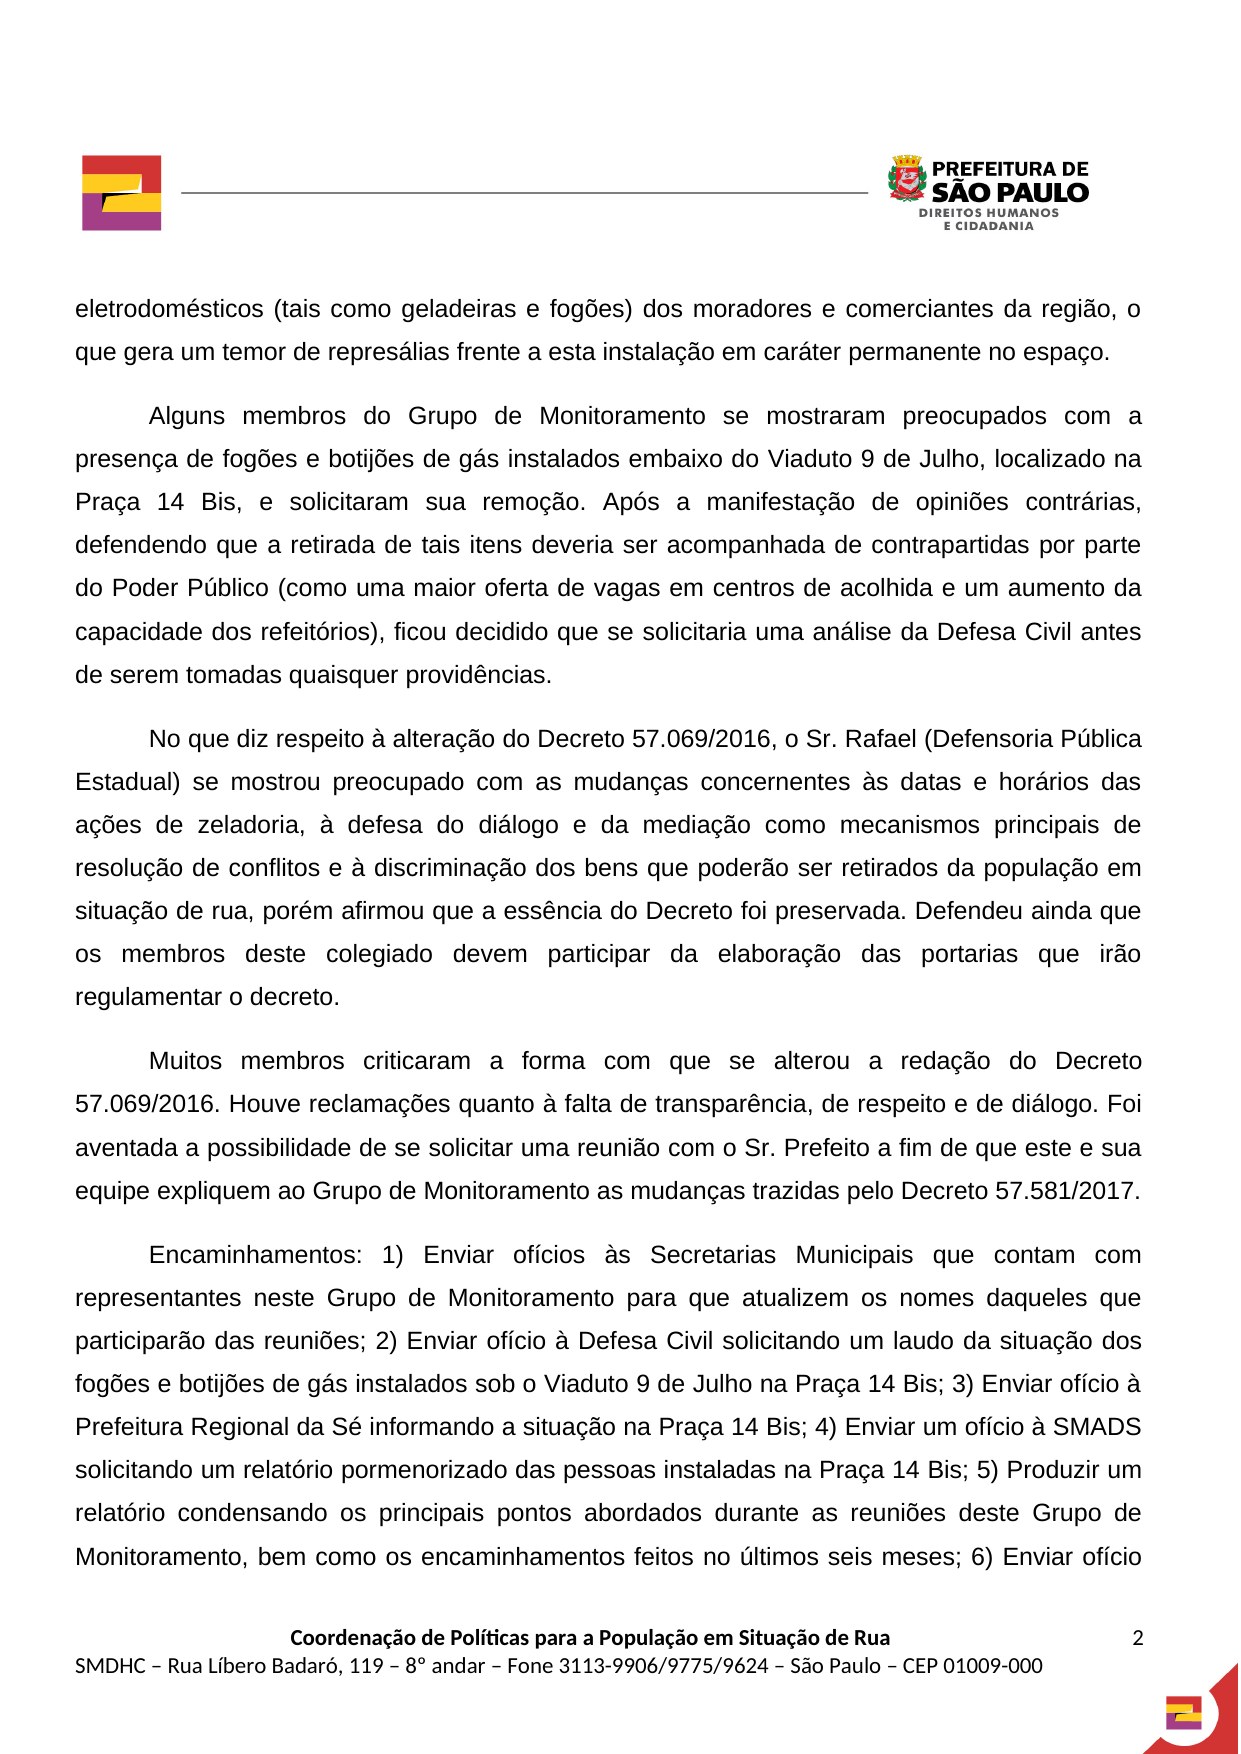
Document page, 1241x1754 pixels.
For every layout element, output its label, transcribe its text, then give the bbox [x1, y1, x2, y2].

text No que diz respeito à alteração do Decreto 57.069/2016, o Sr. Rafael (Defensoria Pública Estadual) se mostrou preocupado com as mudanças concernentes às datas e horários das ações de zeladoria, à defesa do diálogo e da mediação como mecanismos principais de resolução de conflitos e à discriminação dos bens que poderão ser retirados da população em situação de rua, porém afirmou que a essência do Decreto foi preservada. Defendeu ainda que os membros deste colegiado devem participar da elaboração das portarias que irão regulamentar o decreto. [75, 723, 1144, 1011]
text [75, 294, 1144, 366]
text Alguns membros do Grupo de Monitoramento se mostraram preocupados com a presença de fogões e botijões de gás instalados embaixo do Viaduto 9 de Julho, localizado na Praça 14 Bis, e solicitaram sua remoção. Após a manifestação de opiniões contrárias, defendendo que a retirada de tais itens deveria ser acompanhada de contrapartidas por parte do Poder Público (como uma maior oferta de vagas em centros de acolhida e um aumento da capacidade dos refeitórios), ficou decidido que se solicitaria uma análise da Defesa Civil antes de serem tomadas quaisquer providências. [75, 401, 1144, 688]
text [75, 1239, 1144, 1570]
picture [0, 13, 1238, 1754]
text Muitos membros criticaram a forma com que se alterou a redação do Decreto 57.069/2016. Houve reclamações quanto à falta de transparência, de respeito e de diálogo. Foi aventada a possibilidade de se solicitar uma reunião com o Sr. Prefeito a fim de que este e sua equipe expliquem ao Grupo de Monitoramento as mudanças trazidas pelo Decreto 57.581/2017. [75, 1046, 1144, 1204]
